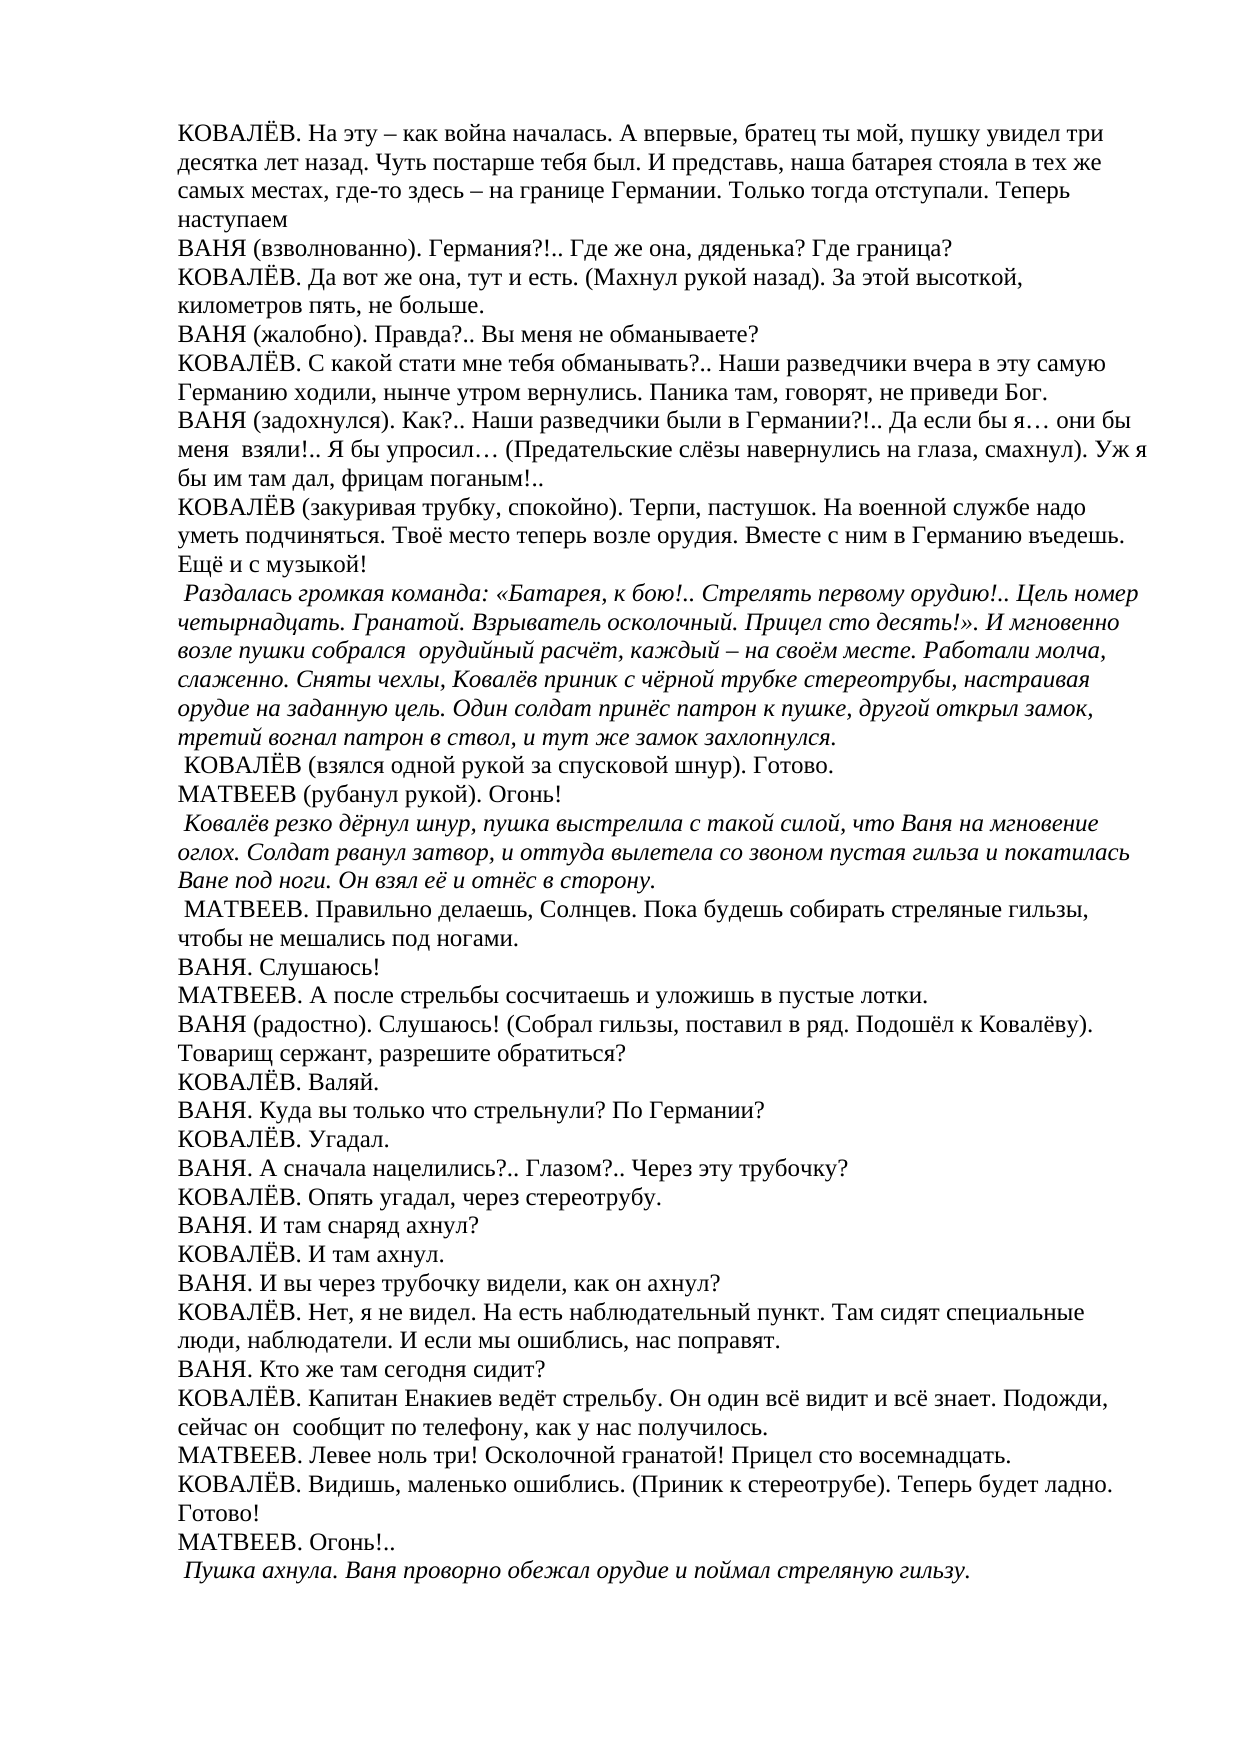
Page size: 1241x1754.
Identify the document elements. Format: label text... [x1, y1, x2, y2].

text ВАНЯ. И вы через трубочку видели, как он ахнул? [177, 1268, 1152, 1297]
text МАТВЕЕВ. Огонь!.. [177, 1527, 1152, 1556]
text КОВАЛЁВ. Капитан Енакиев ведёт стрельбу. Он один всё видит и всё знает. Подожди, сейчас он сообщит по телефону, как у нас получилось. [177, 1383, 1152, 1441]
text МАТВЕЕВ. Левее ноль три! Осколочной гранатой! Прицел сто восемнадцать. [177, 1441, 1152, 1469]
text КОВАЛЁВ. И там ахнул. [177, 1239, 1152, 1268]
text КОВАЛЁВ. Видишь, маленько ошиблись. (Приник к стереотрубе). Теперь будет ладно. Готово! [177, 1469, 1152, 1527]
text МАТВЕЕВ. А после стрельбы сосчитаешь и уложишь в пустые лотки. [177, 981, 1152, 1009]
text КОВАЛЁВ. Опять угадал, через стереотрубу. [177, 1182, 1152, 1211]
text КОВАЛЁВ. Валяй. [177, 1067, 1152, 1096]
text КОВАЛЁВ (закуривая трубку, спокойно). Терпи, пастушок. На военной службе надо уметь подчиняться. Твоё место теперь возле орудия. Вместе с ним в Германию въедешь. Ещё и с музыкой! [177, 492, 1152, 578]
text ВАНЯ. Куда вы только что стрельнули? По Германии? [177, 1096, 1152, 1124]
text ВАНЯ. А сначала нацелились?.. Глазом?.. Через эту трубочку? [177, 1153, 1152, 1182]
text МАТВЕЕВ (рубанул рукой). Огонь! [177, 779, 1152, 808]
text ВАНЯ (взволнованно). Германия?!.. Где же она, дяденька? Где граница? [177, 233, 1152, 262]
text КОВАЛЁВ (взялся одной рукой за спусковой шнур). Готово. [177, 751, 1152, 779]
text КОВАЛЁВ. С какой стати мне тебя обманывать?.. Наши разведчики вчера в эту самую Германию ходили, нынче утром вернулись. Паника там, говорят, не приведи Бог. [177, 348, 1152, 406]
text Раздалась громкая команда: «Батарея, к бою!.. Стрелять первому орудию!.. Цель номер четырнадцать. Гранатой. Взрыватель осколочный. Прицел сто десять!». И мгновенно возле пушки собрался орудийный расчёт, каждый – на своём месте. Работали молча, слаженно. Сняты чехлы, Ковалёв приник с чёрной трубке стереотрубы, настраивая орудие на заданную цель. Один солдат принёс патрон к пушке, другой открыл замок, третий вогнал патрон в ствол, и тут же замок захлопнулся. [177, 578, 1152, 751]
text ВАНЯ. И там снаряд ахнул? [177, 1211, 1152, 1239]
text КОВАЛЁВ. Нет, я не видел. На есть наблюдательный пункт. Там сидят специальные люди, наблюдатели. И если мы ошиблись, нас поправят. [177, 1297, 1152, 1354]
text КОВАЛЁВ. Да вот же она, тут и есть. (Махнул рукой назад). За этой высоткой, километров пять, не больше. [177, 262, 1152, 319]
text ВАНЯ (жалобно). Правда?.. Вы меня не обманываете? [177, 319, 1152, 348]
text ВАНЯ. Кто же там сегодня сидит? [177, 1354, 1152, 1383]
text КОВАЛЁВ. На эту – как война началась. А впервые, братец ты мой, пушку увидел три десятка лет назад. Чуть постарше тебя был. И представь, наша батарея стояла в тех же самых местах, где-то здесь – на границе Германии. Только тогда отступали. Теперь наступаем [177, 118, 1152, 233]
text ВАНЯ (задохнулся). Как?.. Наши разведчики были в Германии?!.. Да если бы я… они бы меня взяли!.. Я бы упросил… (Предательские слёзы навернулись на глаза, смахнул). Уж я бы им там дал, фрицам поганым!.. [177, 406, 1152, 492]
text ВАНЯ. Слушаюсь! [177, 952, 1152, 981]
text КОВАЛЁВ. Угадал. [177, 1124, 1152, 1153]
text Ковалёв резко дёрнул шнур, пушка выстрелила с такой силой, что Ваня на мгновение оглох. Солдат рванул затвор, и оттуда вылетела со звоном пустая гильза и покатилась Ване под ноги. Он взял её и отнёс в сторону. [177, 808, 1152, 894]
text ВАНЯ (радостно). Слушаюсь! (Собрал гильзы, поставил в ряд. Подошёл к Ковалёву). Товарищ сержант, разрешите обратиться? [177, 1009, 1152, 1067]
text Пушка ахнула. Ваня проворно обежал орудие и поймал стреляную гильзу. [177, 1556, 1152, 1584]
text МАТВЕЕВ. Правильно делаешь, Солнцев. Пока будешь собирать стреляные гильзы, чтобы не мешались под ногами. [177, 894, 1152, 952]
